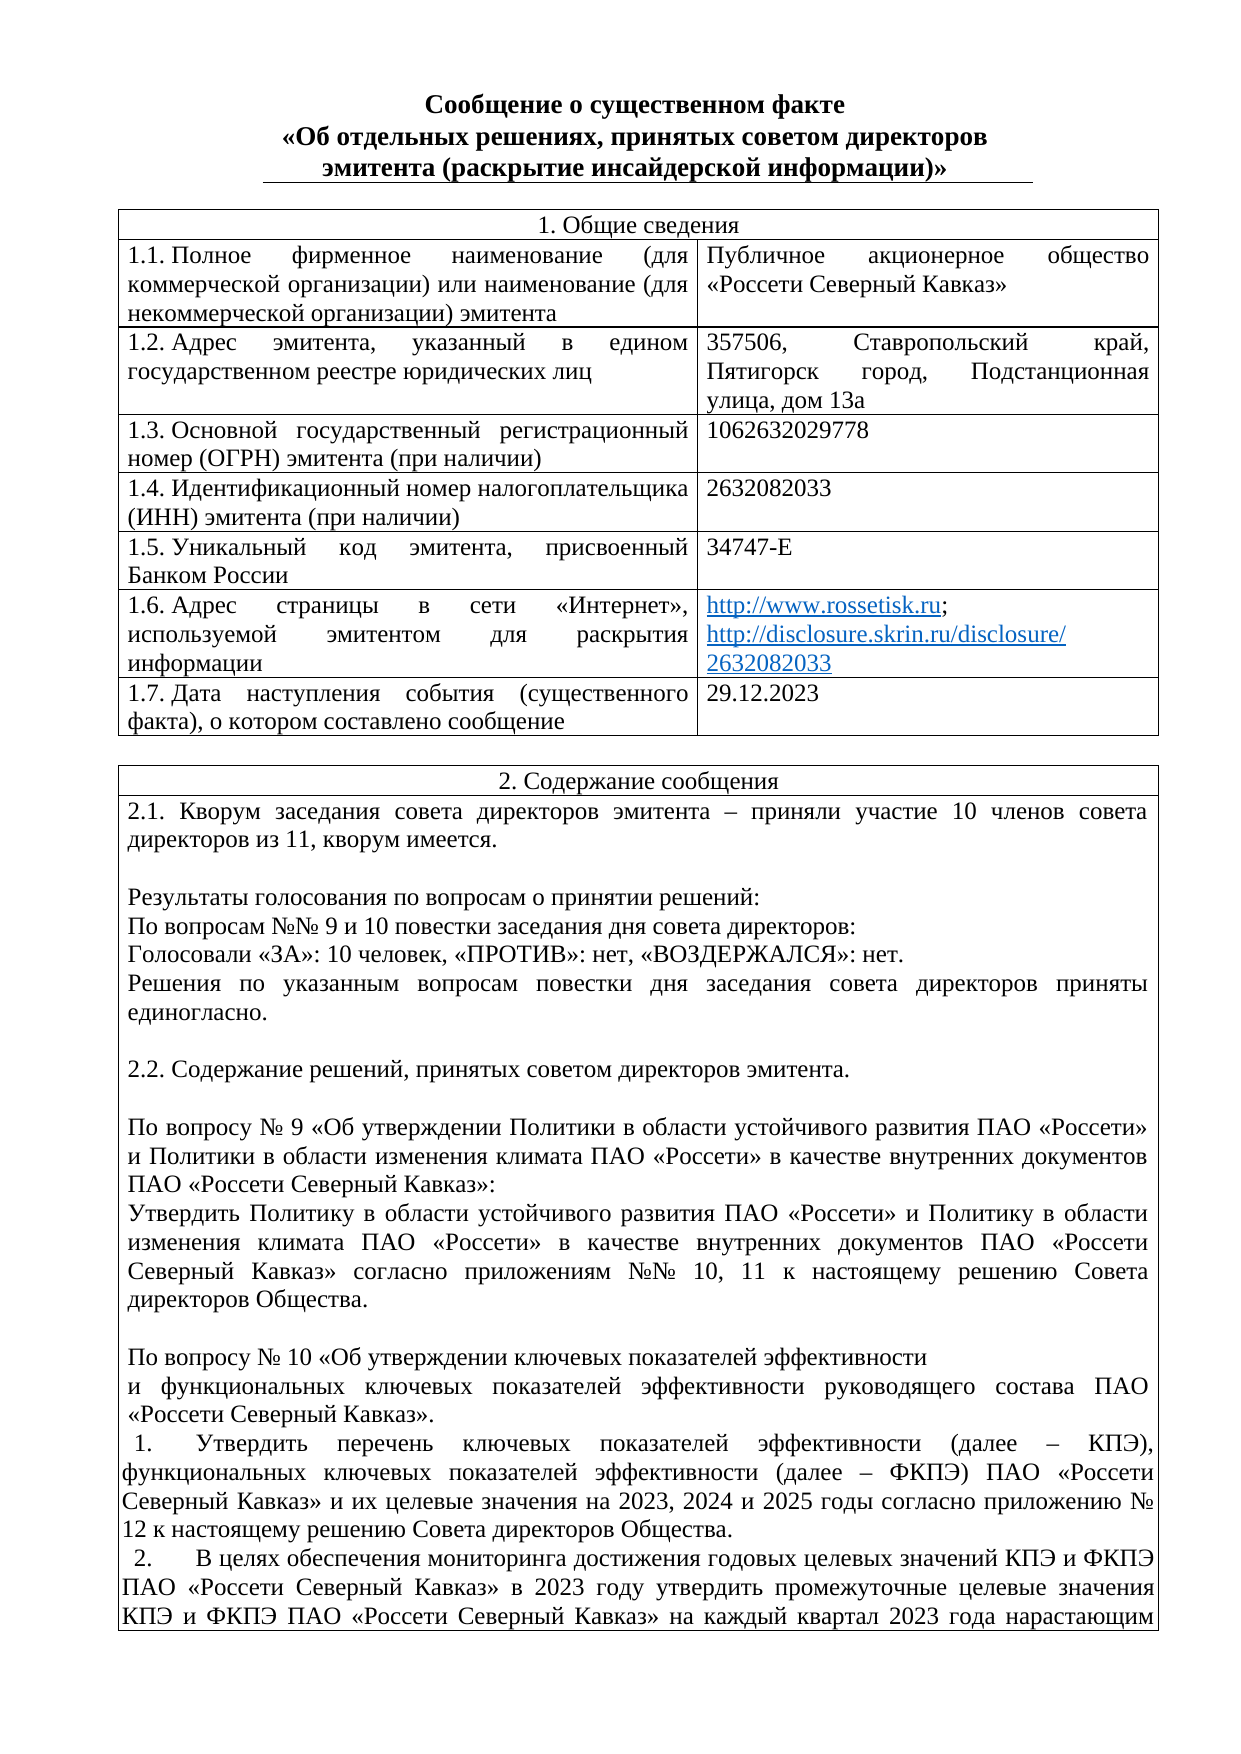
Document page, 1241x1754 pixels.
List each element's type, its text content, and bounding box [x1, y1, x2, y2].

table_cell 1.1. Полное фирменное наименование (для коммерческой организации) или наименование (для некоммерческой организации) эмитента [119, 240, 697, 326]
table_cell 2632082033 [698, 473, 1158, 531]
table_cell 1062632029778 [698, 415, 1158, 472]
table_cell 1.3. Основной государственный регистрационный номер (ОГРН) эмитента (при наличии) [119, 415, 697, 472]
table_cell 357506, Ставропольский край, Пятигорск город, Подстанционная улица, дом 13а [698, 328, 1158, 414]
text «Об отдельных решениях, принятых советом директоров эмитента (раскрытие инсайдерской информации)» [236, 120, 1033, 182]
table_cell 1.2. Адрес эмитента, указанный в едином государственном реестре юридических лиц [119, 328, 697, 414]
table_header 1. Общие сведения [119, 210, 1158, 239]
table_cell 29.12.2023 [698, 678, 1158, 735]
table_cell Публичное акционерное общество «Россети Северный Кавказ» [698, 240, 1158, 326]
table_cell 34747-E [698, 532, 1158, 589]
table_header 2. Содержание сообщения [119, 766, 1158, 795]
text Сообщение о существенном факте [118, 89, 1152, 120]
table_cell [119, 796, 1158, 1629]
table_cell 1.5. Уникальный код эмитента, присвоенный Банком России [119, 532, 697, 589]
table_cell 1.7. Дата наступления события (существенного факта), о котором составлено сообщение [119, 678, 697, 735]
table_cell 1.6. Адрес страницы в сети «Интернет», используемой эмитентом для раскрытия информации [119, 590, 697, 677]
table_cell 1.4. Идентификационный номер налогоплательщика (ИНН) эмитента (при наличии) [119, 473, 697, 531]
table_cell http://www.rossetisk.ru; http://disclosure.skrin.ru/disclosure/2632082033 [698, 590, 1158, 677]
